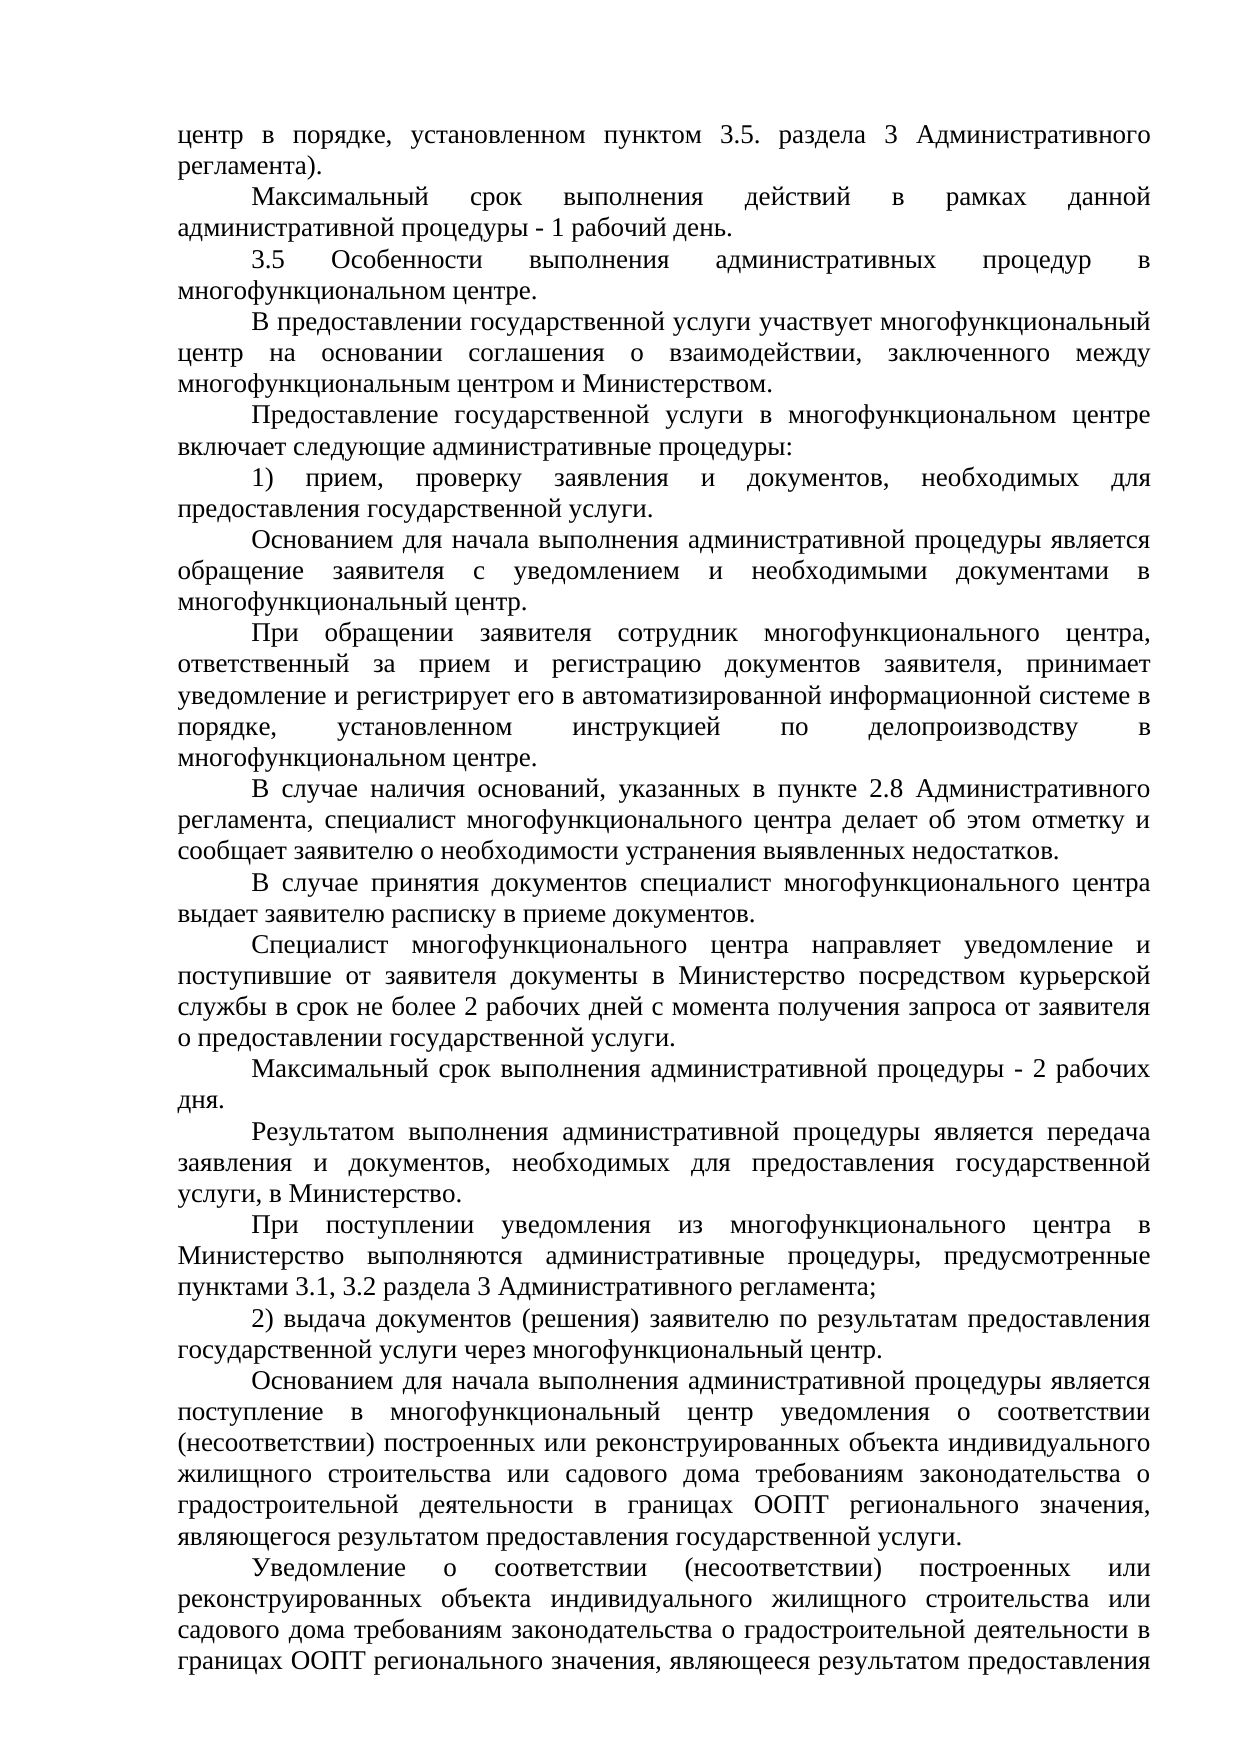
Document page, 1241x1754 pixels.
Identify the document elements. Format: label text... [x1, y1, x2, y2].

text Максимальный срок выполнения административной процедуры - 2 рабочих дня. [177, 1052, 1152, 1115]
text В случае наличия оснований, указанных в пункте 2.8 Административного регламента, специалист многофункционального центра делает об этом отметку и сообщает заявителю о необходимости устранения выявленных недостатков. [177, 772, 1152, 866]
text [177, 1551, 1152, 1675]
text Специалист многофункционального центра направляет уведомление и поступившие от заявителя документы в Министерство посредством курьерской службы в срок не более 2 рабочих дней с момента получения запроса от заявителя о предоставлении государственной услуги. [177, 928, 1152, 1052]
text Основанием для начала выполнения административной процедуры является поступление в многофункциональный центр уведомления о соответствии (несоответствии) построенных или реконструированных объекта индивидуального жилищного строительства или садового дома требованиям законодательства о градостроительной деятельности в границах ООПТ регионального значения, являющегося результатом предоставления государственной услуги. [177, 1364, 1152, 1551]
text В случае принятия документов специалист многофункционального центра выдает заявителю расписку в приеме документов. [177, 866, 1152, 928]
text 3.5 Особенности выполнения административных процедур в многофункциональном центре. [177, 243, 1152, 305]
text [177, 118, 1152, 180]
text В предоставлении государственной услуги участвует многофункциональный центр на основании соглашения о взаимодействии, заключенного между многофункциональным центром и Министерством. [177, 305, 1152, 398]
text 2) выдача документов (решения) заявителю по результатам предоставления государственной услуги через многофункциональный центр. [177, 1302, 1152, 1364]
text При поступлении уведомления из многофункционального центра в Министерство выполняются административные процедуры, предусмотренные пунктами 3.1, 3.2 раздела 3 Административного регламента; [177, 1208, 1152, 1302]
text При обращении заявителя сотрудник многофункционального центра, ответственный за прием и регистрацию документов заявителя, принимает уведомление и регистрирует его в автоматизированной информационной системе в порядке, установленном инструкцией по делопроизводству в многофункциональном центре. [177, 616, 1152, 772]
text Предоставление государственной услуги в многофункциональном центре включает следующие административные процедуры: [177, 398, 1152, 461]
text Максимальный срок выполнения действий в рамках данной административной процедуры - 1 рабочий день. [177, 180, 1152, 243]
text Результатом выполнения административной процедуры является передача заявления и документов, необходимых для предоставления государственной услуги, в Министерство. [177, 1115, 1152, 1208]
text 1) прием, проверку заявления и документов, необходимых для предоставления государственной услуги. [177, 461, 1152, 523]
text Основанием для начала выполнения административной процедуры является обращение заявителя с уведомлением и необходимыми документами в многофункциональный центр. [177, 523, 1152, 616]
